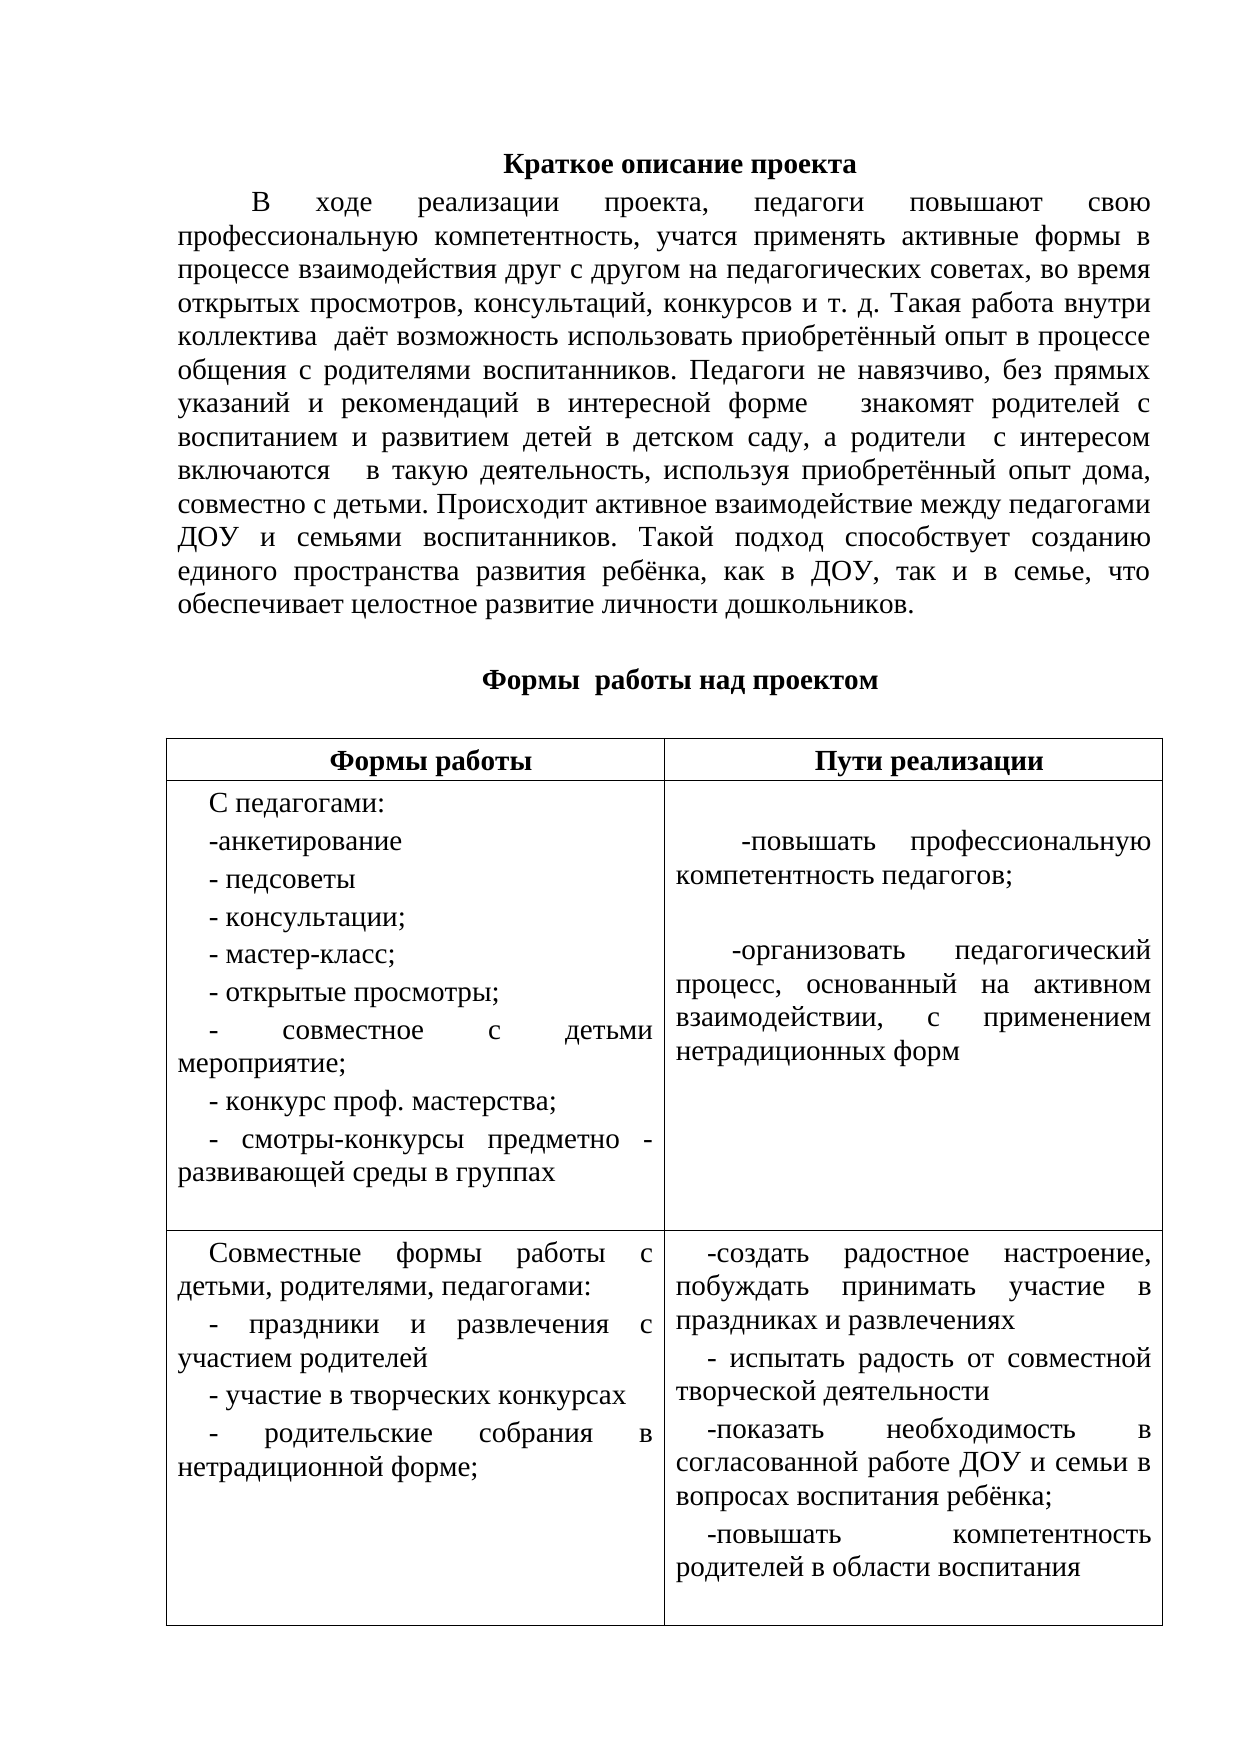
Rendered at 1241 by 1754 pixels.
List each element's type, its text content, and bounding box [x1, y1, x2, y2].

table_cell С педагогами: -анкетирование - педсоветы - консультации; - мастер-класс; - открытые просмотры; - совместное с детьми мероприятие; - конкурс проф. мастерства; - смотры-конкурсы предметно - развивающей среды в группах [167, 781, 664, 1230]
table_header Формы работы [167, 739, 664, 780]
table_cell Совместные формы работы с детьми, родителями, педагогами: - праздники и развлечения с участием родителей - участие в творческих конкурсах - родительские собрания в нетрадиционной форме; [167, 1231, 664, 1625]
table_cell -создать радостное настроение, побуждать принимать участие в праздниках и развлечениях - испытать радость от совместной творческой деятельности -показать необходимость в согласованной работе ДОУ и семьи в вопросах воспитания ребёнка; -повышать компетентность родителей в области воспитания [665, 1231, 1162, 1625]
text Формы работы над проектом [177, 662, 1152, 696]
text Краткое описание проекта [177, 146, 1152, 180]
text В ходе реализации проекта, педагоги повышают свою профессиональную компетентность, учатся применять активные формы в процессе взаимодействия друг с другом на педагогических советах, во время открытых просмотров, консультаций, конкурсов и т. д. Такая работа внутри коллектива даёт возможность использовать приобретённый опыт в процессе общения с родителями воспитанников. Педагоги не навязчиво, без прямых указаний и рекомендаций в интересной форме знакомят родителей с воспитанием и развитием детей в детском саду, а родители с интересом включаются в такую деятельность, используя приобретённый опыт дома, совместно с детьми. Происходит активное взаимодействие между педагогами ДОУ и семьями воспитанников. Такой подход способствует созданию единого пространства развития ребёнка, как в ДОУ, так и в семье, что обеспечивает целостное развитие личности дошкольников. [177, 184, 1152, 620]
table_cell -повышать профессиональную компетентность педагогов; -организовать педагогический процесс, основанный на активном взаимодействии, с применением нетрадиционных форм [665, 781, 1162, 1230]
table_header Пути реализации [665, 739, 1162, 780]
